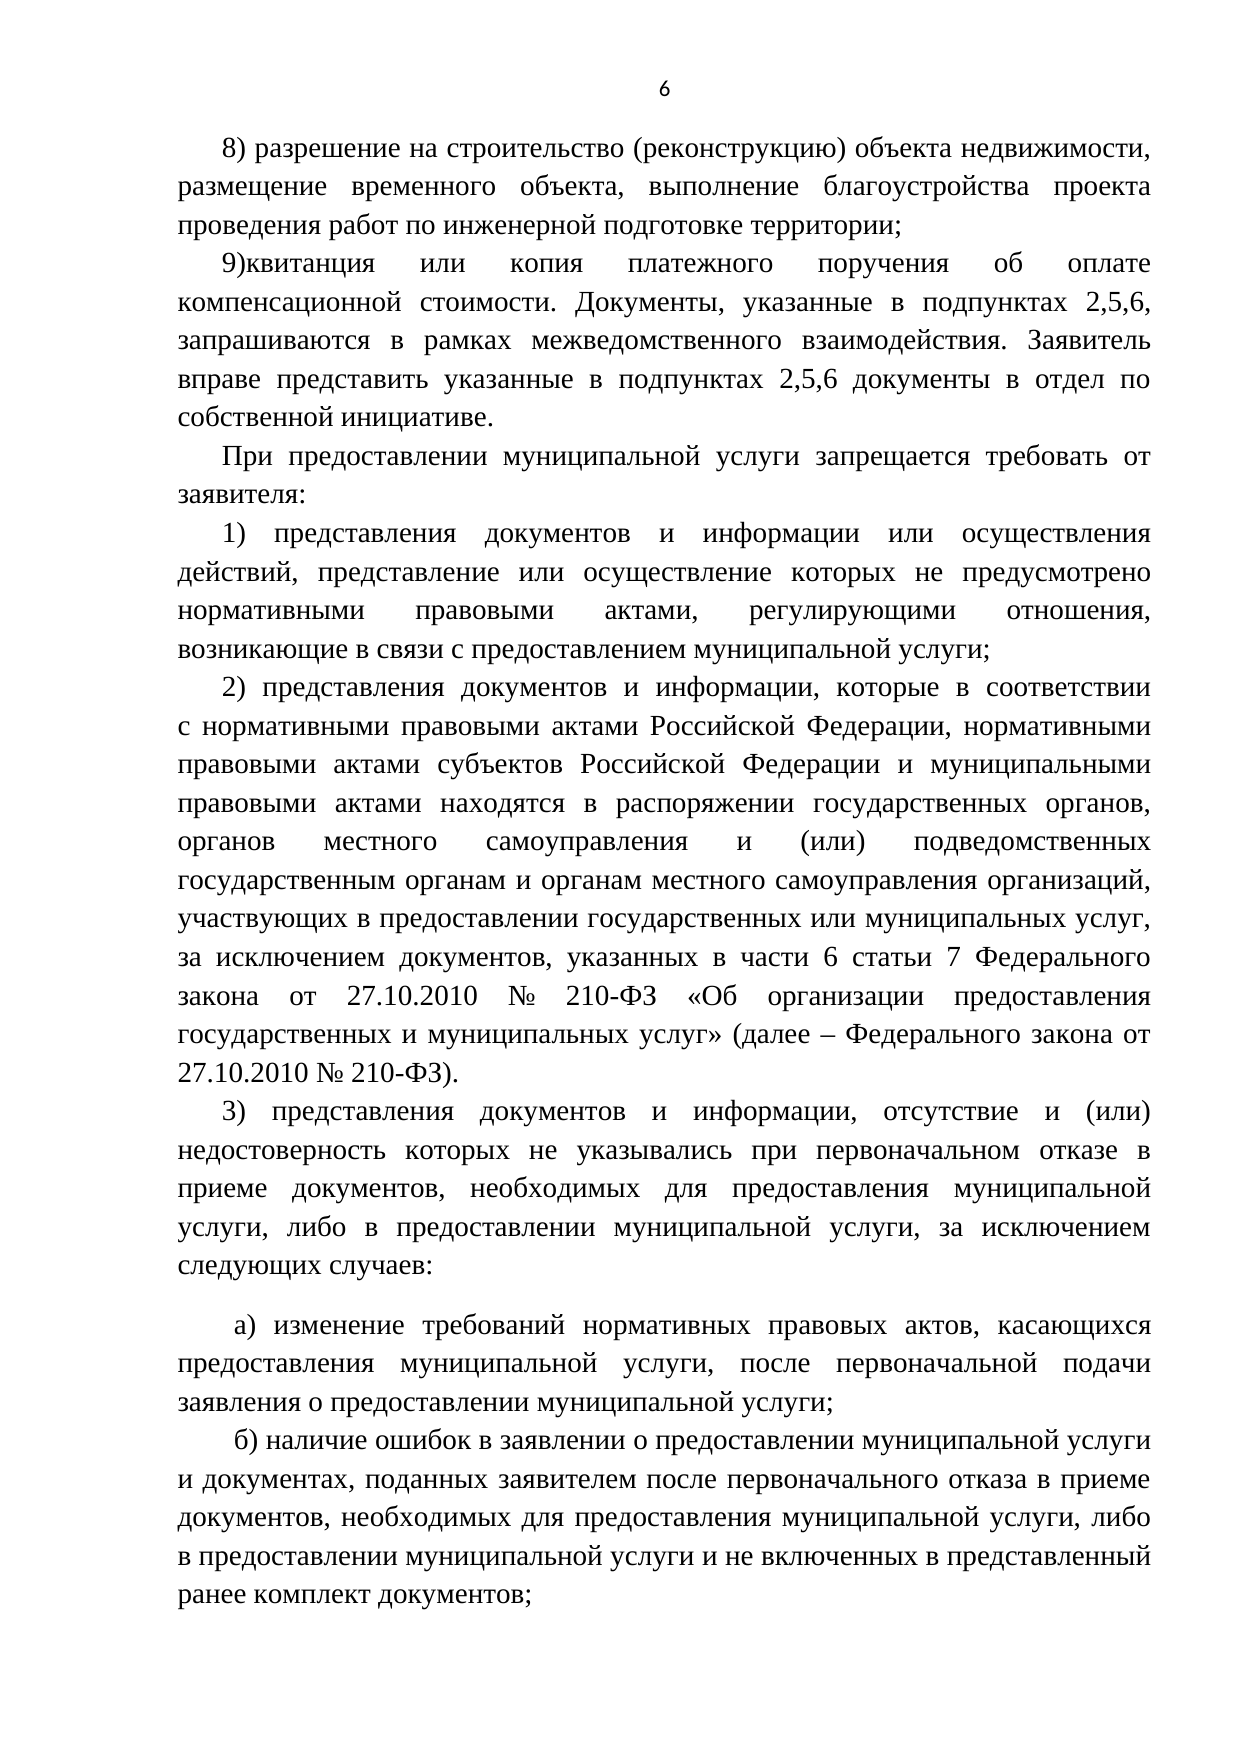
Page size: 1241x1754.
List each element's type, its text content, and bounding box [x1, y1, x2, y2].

list При предоставлении муниципальной услуги запрещается требовать от заявителя: [177, 438, 1152, 510]
text а) изменение требований нормативных правовых актов, касающихся предоставления муниципальной услуги, после первоначальной подачи заявления о предоставлении муниципальной услуги; [177, 1307, 1152, 1417]
list 2) представления документов и информации, которые в соответствии с нормативными правовыми актами Российской Федерации, нормативными правовыми актами субъектов Российской Федерации и муниципальными правовыми актами находятся в распоряжении государственных органов, органов местного самоуправления и (или) подведомственных государственным органам и органам местного самоуправления организаций, участвующих в предоставлении государственных или муниципальных услуг, за исключением документов, указанных в части 6 статьи 7 Федерального закона от 27.10.2010 № 210-ФЗ «Об организации предоставления государственных и муниципальных услуг» (далее – Федерального закона от 27.10.2010 № 210-ФЗ). [177, 669, 1152, 1088]
list 8) разрешение на строительство (реконструкцию) объекта недвижимости, размещение временного объекта, выполнение благоустройства проекта проведения работ по инженерной подготовке территории; [177, 130, 1152, 240]
list 9)квитанция или копия платежного поручения об оплате компенсационной стоимости. Документы, указанные в подпунктах 2,5,6, запрашиваются в рамках межведомственного взаимодействия. Заявитель вправе представить указанные в подпунктах 2,5,6 документы в отдел по собственной инициативе. [177, 245, 1152, 433]
list 3) представления документов и информации, отсутствие и (или) недостоверность которых не указывались при первоначальном отказе в приеме документов, необходимых для предоставления муниципальной услуги, либо в предоставлении муниципальной услуги, за исключением следующих случаев: [177, 1093, 1152, 1281]
list 1) представления документов и информации или осуществления действий, представление или осуществление которых не предусмотрено нормативными правовыми актами, регулирующими отношения, возникающие в связи с предоставлением муниципальной услуги; [177, 515, 1152, 664]
text б) наличие ошибок в заявлении о предоставлении муниципальной услуги и документах, поданных заявителем после первоначального отказа в приеме документов, необходимых для предоставления муниципальной услуги, либо в предоставлении муниципальной услуги и не включенных в представленный ранее комплект документов; [177, 1422, 1152, 1610]
